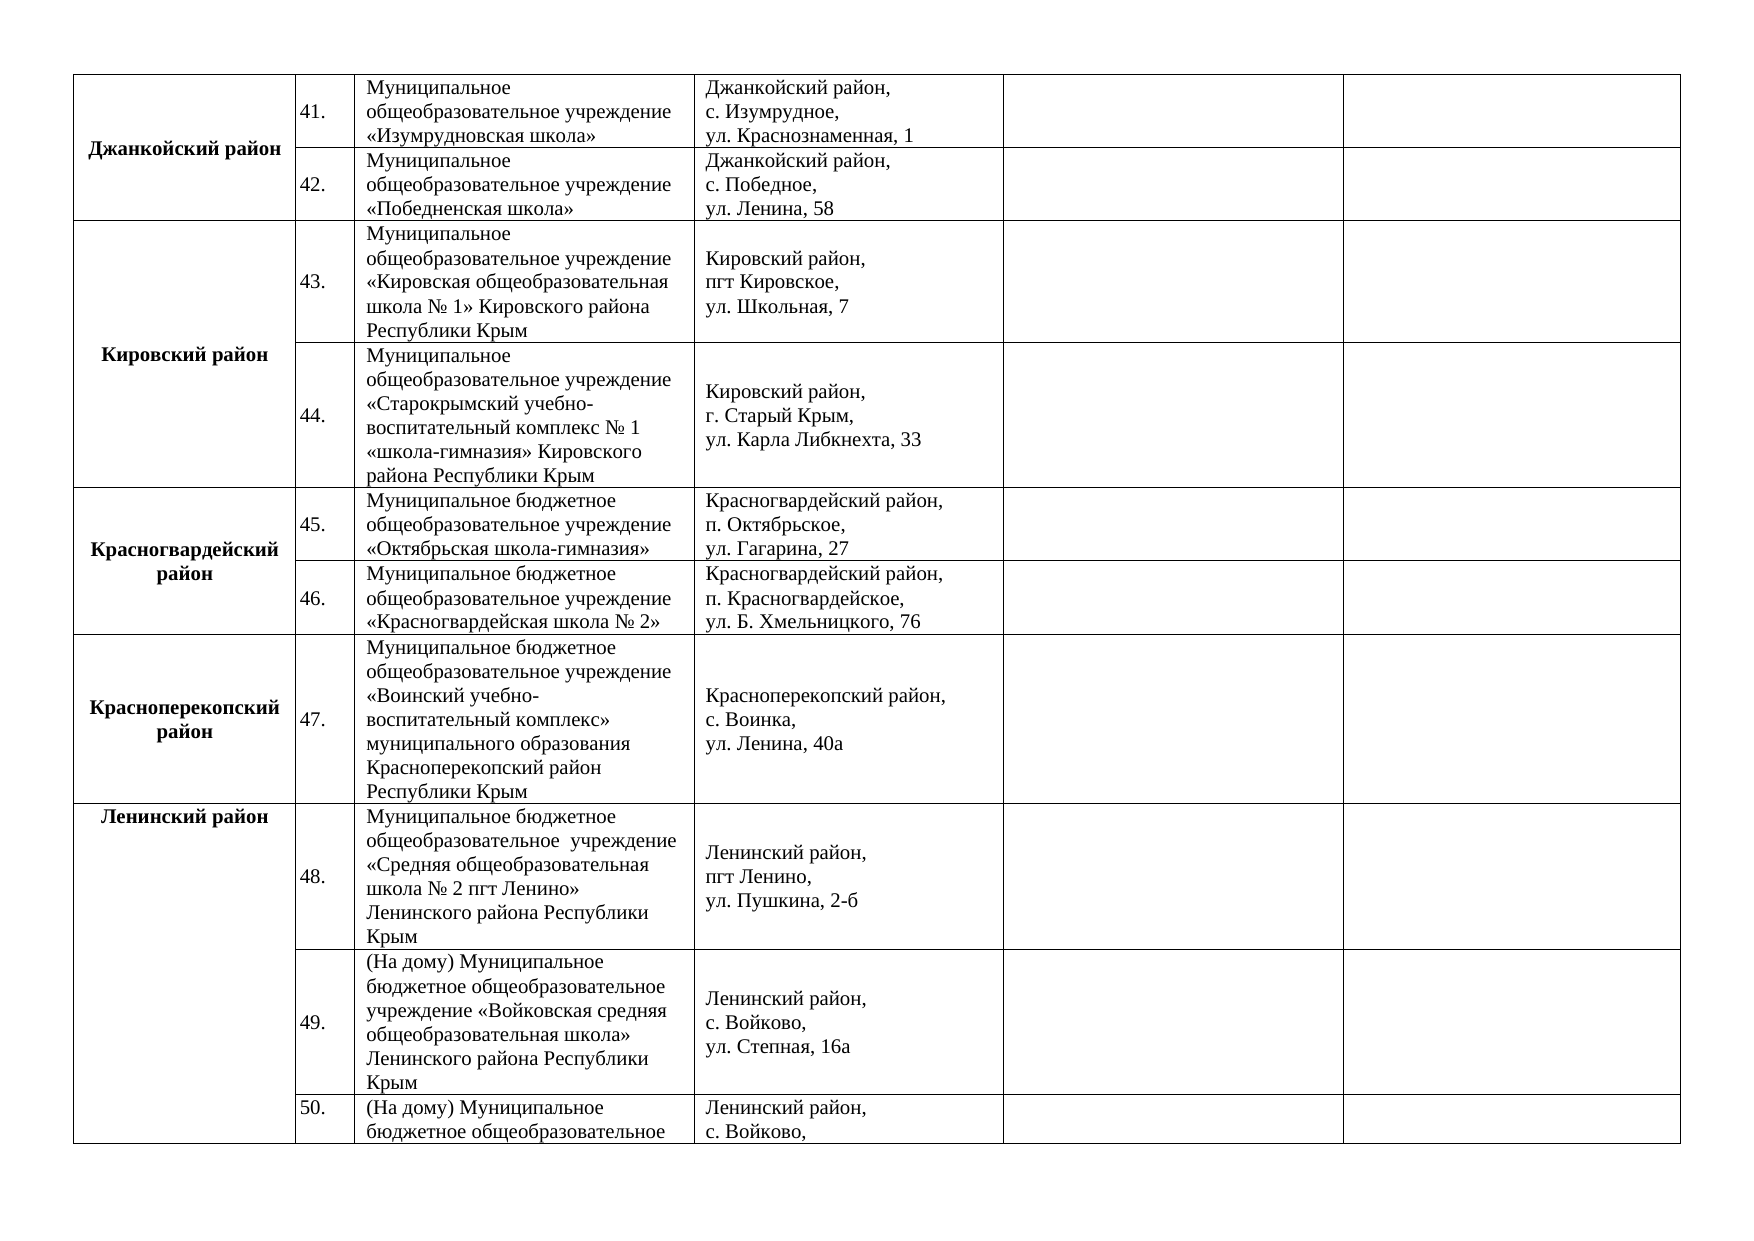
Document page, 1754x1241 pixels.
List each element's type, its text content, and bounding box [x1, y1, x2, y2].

table_cell Ленинский район [74, 804, 295, 1143]
table_cell [296, 148, 354, 220]
table_cell Джанкойский район, с. Изумрудное, ул. Краснознаменная, 1 [695, 75, 1003, 147]
table_cell [1344, 488, 1680, 560]
table_cell [296, 635, 354, 803]
table_cell [296, 221, 354, 342]
table_cell [1344, 75, 1680, 147]
table_cell [1004, 148, 1343, 220]
table_cell Ленинский район, с. Войково, ул. Степная, 16а [695, 950, 1003, 1094]
table_cell Муниципальное общеобразовательное учреждение «Кировская общеобразовательная школа № 1» Кировского района Республики Крым [355, 221, 694, 342]
table_cell Кировский район, г. Старый Крым, ул. Карла Либкнехта, 33 [695, 343, 1003, 487]
table_cell [1344, 635, 1680, 803]
table_cell [1344, 950, 1680, 1094]
table_cell Ленинский район, пгт Ленино, ул. Пушкина, 2-б [695, 804, 1003, 948]
table_cell Кировский район, пгт Кировское, ул. Школьная, 7 [695, 221, 1003, 342]
table_cell Красноперекопский район [74, 635, 295, 803]
table_cell Муниципальное бюджетное общеобразовательное учреждение «Средняя общеобразовательная школа № 2 пгт Ленино» Ленинского района Республики Крым [355, 804, 694, 948]
table_cell [1344, 148, 1680, 220]
table_cell Красногвардейский район, п. Октябрьское, ул. Гагарина, 27 [695, 488, 1003, 560]
table_cell [296, 343, 354, 487]
table_cell [296, 950, 354, 1094]
table_cell [1004, 1095, 1343, 1143]
table_cell [1004, 804, 1343, 948]
table_cell [296, 561, 354, 633]
table_cell [1004, 561, 1343, 633]
table_cell [1004, 488, 1343, 560]
table_cell Красногвардейский район, п. Красногвардейское, ул. Б. Хмельницкого, 76 [695, 561, 1003, 633]
table_cell [1344, 561, 1680, 633]
table_cell Муниципальное бюджетное общеобразовательное учреждение «Октябрьская школа-гимназия» [355, 488, 694, 560]
table_cell Муниципальное общеобразовательное учреждение «Изумрудновская школа» [355, 75, 694, 147]
table_cell [296, 804, 354, 948]
table_cell Джанкойский район [74, 75, 295, 220]
table_cell Муниципальное общеобразовательное учреждение «Победненская школа» [355, 148, 694, 220]
table_cell [1344, 221, 1680, 342]
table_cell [355, 1095, 694, 1143]
table_cell [1344, 804, 1680, 948]
table_cell [1344, 1095, 1680, 1143]
table_cell [1344, 343, 1680, 487]
table_cell Муниципальное бюджетное общеобразовательное учреждение «Красногвардейская школа № 2» [355, 561, 694, 633]
table_cell [1004, 221, 1343, 342]
table_cell Муниципальное бюджетное общеобразовательное учреждение «Воинский учебно-воспитательный комплекс» муниципального образования Красноперекопский район Республики Крым [355, 635, 694, 803]
table_cell [1004, 343, 1343, 487]
table_cell [296, 75, 354, 147]
table_cell (На дому) Муниципальное бюджетное общеобразовательное учреждение «Войковская средняя общеобразовательная школа» Ленинского района Республики Крым [355, 950, 694, 1094]
table_cell [1004, 75, 1343, 147]
table_cell [296, 488, 354, 560]
table_cell Красноперекопский район, с. Воинка, ул. Ленина, 40а [695, 635, 1003, 803]
table_cell Красногвардейский район [74, 488, 295, 633]
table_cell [695, 1095, 1003, 1143]
table_cell [1004, 950, 1343, 1094]
table_cell Джанкойский район, с. Победное, ул. Ленина, 58 [695, 148, 1003, 220]
table_cell Муниципальное общеобразовательное учреждение «Старокрымский учебно-воспитательный комплекс № 1 «школа-гимназия» Кировского района Республики Крым [355, 343, 694, 487]
table_cell Кировский район [74, 221, 295, 487]
table_cell [1004, 635, 1343, 803]
table_cell [296, 1095, 354, 1143]
